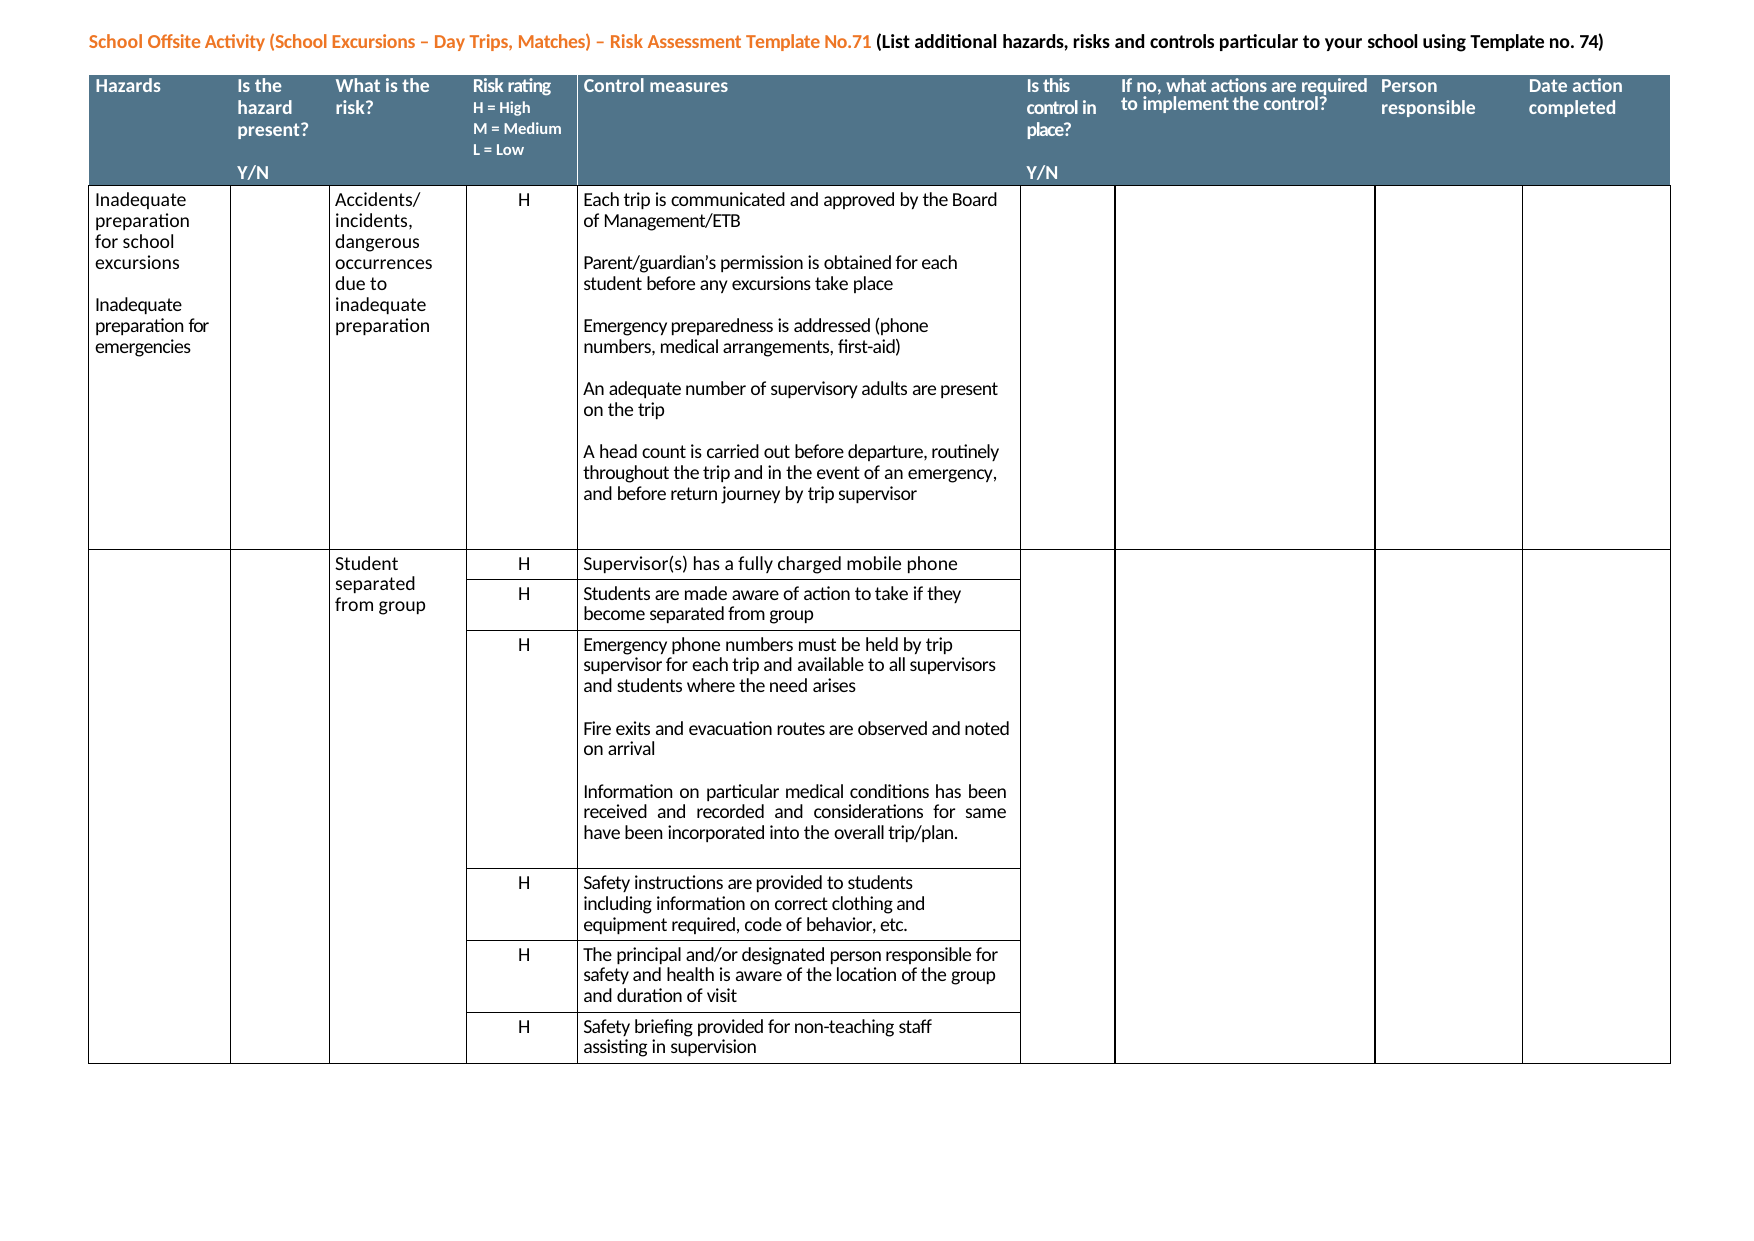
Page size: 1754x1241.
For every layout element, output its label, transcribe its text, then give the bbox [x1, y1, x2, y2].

table_cell H [467, 186, 577, 549]
table_header Date action completed [1523, 75, 1670, 185]
table_cell Inadequate preparation for school excursions Inadequate preparation for emergencies [89, 186, 230, 549]
table_cell Student separated from group [330, 550, 466, 1063]
table_cell H [467, 1013, 577, 1063]
table_cell Each trip is communicated and approved by the Board of Management/ETB Parent/guardian’s permission is obtained for each student before any excursions take place Emergency preparedness is addressed (phone numbers, medical arrangements, first-aid) An adequate number of supervisory adults are present on the trip A head count is carried out before departure, routinely throughout the trip and in the event of an emergency, and before return journey by trip supervisor [578, 186, 1020, 549]
table_cell Safety briefing provided for non-teaching staff assisting in supervision [578, 1013, 1020, 1063]
table_cell Students are made aware of action to take if they become separated from group [578, 580, 1020, 630]
table_cell The principal and/or designated person responsible for safety and health is aware of the location of the group and duration of visit [578, 941, 1020, 1012]
table_cell Emergency phone numbers must be held by trip supervisor for each trip and available to all supervisors and students where the need arises Fire exits and evacuation routes are observed and noted on arrival Information on particular medical conditions has been received and recorded and considerations for same have been incorporated into the overall trip/plan. [578, 631, 1020, 868]
table_header Control measures [578, 75, 1020, 185]
table_cell [1376, 186, 1522, 549]
table_cell [1116, 186, 1374, 549]
table_cell [231, 186, 329, 549]
table_cell H [467, 550, 577, 579]
table_cell [1116, 550, 1374, 1063]
table_cell [1021, 186, 1114, 549]
table_header Risk rating H = High M = Medium L = Low [467, 75, 577, 185]
table_header What is the risk? [329, 75, 467, 185]
table_cell H [467, 869, 577, 940]
table_cell [1523, 186, 1670, 549]
table_cell [89, 550, 230, 1063]
table_cell H [467, 941, 577, 1012]
table_cell [1376, 550, 1522, 1063]
table_header Hazards [89, 75, 231, 185]
table_header Person responsible [1375, 75, 1523, 185]
table_cell H [467, 631, 577, 868]
table_header If no, what actions are required to implement the control? [1115, 75, 1375, 185]
table_cell [1523, 550, 1670, 1063]
table_cell Accidents/ incidents, dangerous occurrences due to inadequate preparation [330, 186, 466, 549]
table_cell Safety instructions are provided to students including information on correct clothing and equipment required, code of behavior, etc. [578, 869, 1020, 940]
table_cell [231, 550, 329, 1063]
table_cell [1021, 550, 1114, 1063]
table_cell H [467, 580, 577, 630]
table_cell Supervisor(s) has a fully charged mobile phone [578, 550, 1020, 579]
table_header Is this control in place? Y/N [1020, 75, 1115, 185]
table_header Is the hazard present? Y/N [231, 75, 329, 185]
